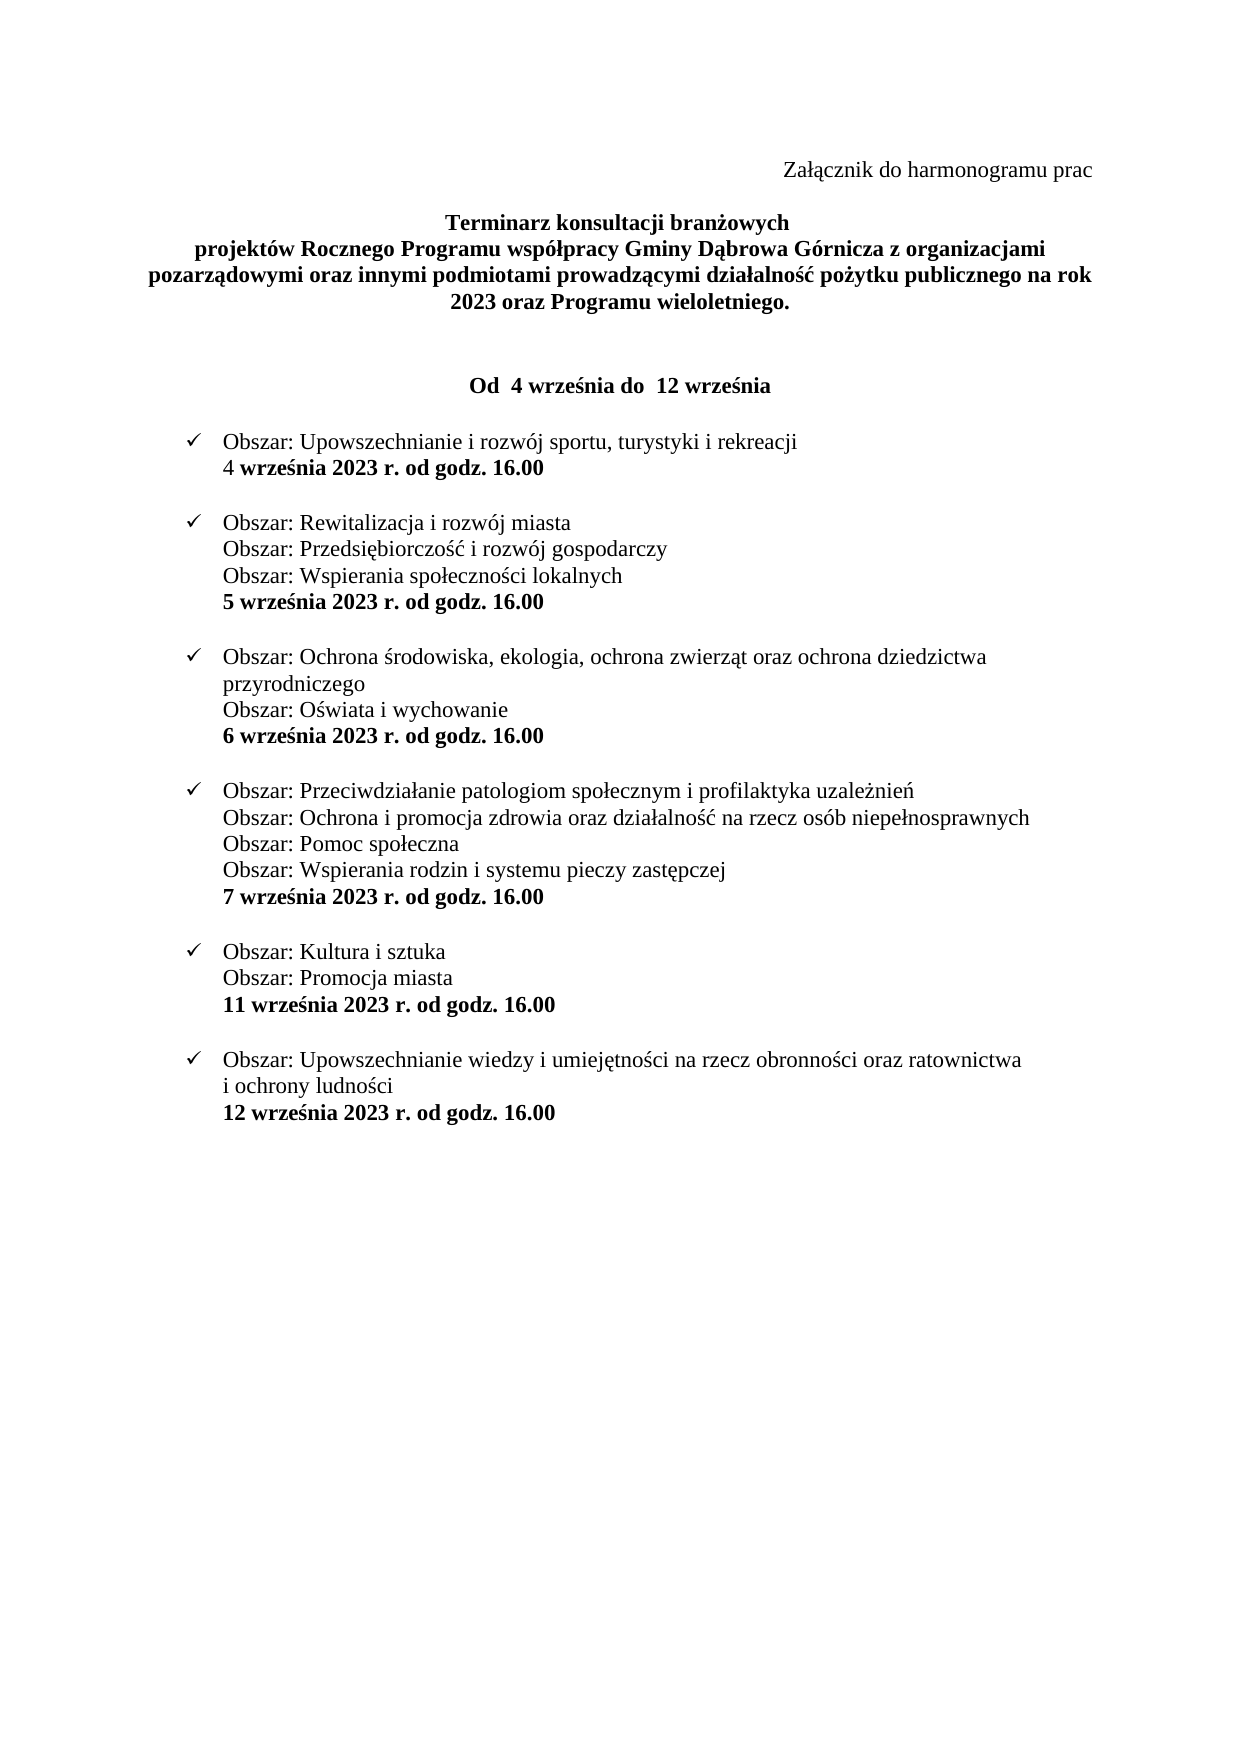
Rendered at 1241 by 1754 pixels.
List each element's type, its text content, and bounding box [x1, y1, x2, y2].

list Obszar: Upowszechnianie wiedzy i umiejętności na rzecz obronności oraz ratownictwa i ochrony ludności 12 września 2023 r. od godz. 16.00 [185, 1046, 1093, 1154]
text Załącznik do harmonogramu prac [148, 156, 1093, 182]
text 4 września 2023 r. od godz. 16.00 [223, 454, 1093, 480]
list Obszar: Ochrona środowiska, ekologia, ochrona zwierząt oraz ochrona dziedzictwa przyrodniczego [185, 643, 1093, 696]
list Obszar: Kultura i sztuka [185, 938, 1093, 964]
list Obszar: Rewitalizacja i rozwój miasta Obszar: Przedsiębiorczość i rozwój gospodarczy [185, 509, 1093, 562]
text Obszar: Promocja miasta 11 września 2023 r. od godz. 16.00 [223, 964, 1093, 1046]
list Obszar: Przeciwdziałanie patologiom społecznym i profilaktyka uzależnień [185, 777, 1093, 804]
text Obszar: Wspierania rodzin i systemu pieczy zastępczej 7 września 2023 r. od godz. 16.00 [223, 857, 1093, 938]
list Obszar: Upowszechnianie i rozwój sportu, turystyki i rekreacji [185, 428, 1093, 454]
text Obszar: Oświata i wychowanie 6 września 2023 r. od godz. 16.00 [223, 696, 1093, 777]
text Obszar: Wspierania społeczności lokalnych 5 września 2023 r. od godz. 16.00 [223, 562, 1093, 614]
text Terminarz konsultacji branżowych projektów Rocznego Programu współpracy Gminy Dąbrowa Górnicza z organizacjami pozarządowymi oraz innymi podmiotami prowadzącymi działalność pożytku publicznego na rok 2023 oraz Programu wieloletniego. [148, 209, 1093, 343]
text Obszar: Ochrona i promocja zdrowia oraz działalność na rzecz osób niepełnosprawnych [223, 804, 1093, 830]
text Od 4 września do 12 września [148, 372, 1093, 398]
text Obszar: Pomoc społeczna [223, 830, 1093, 857]
